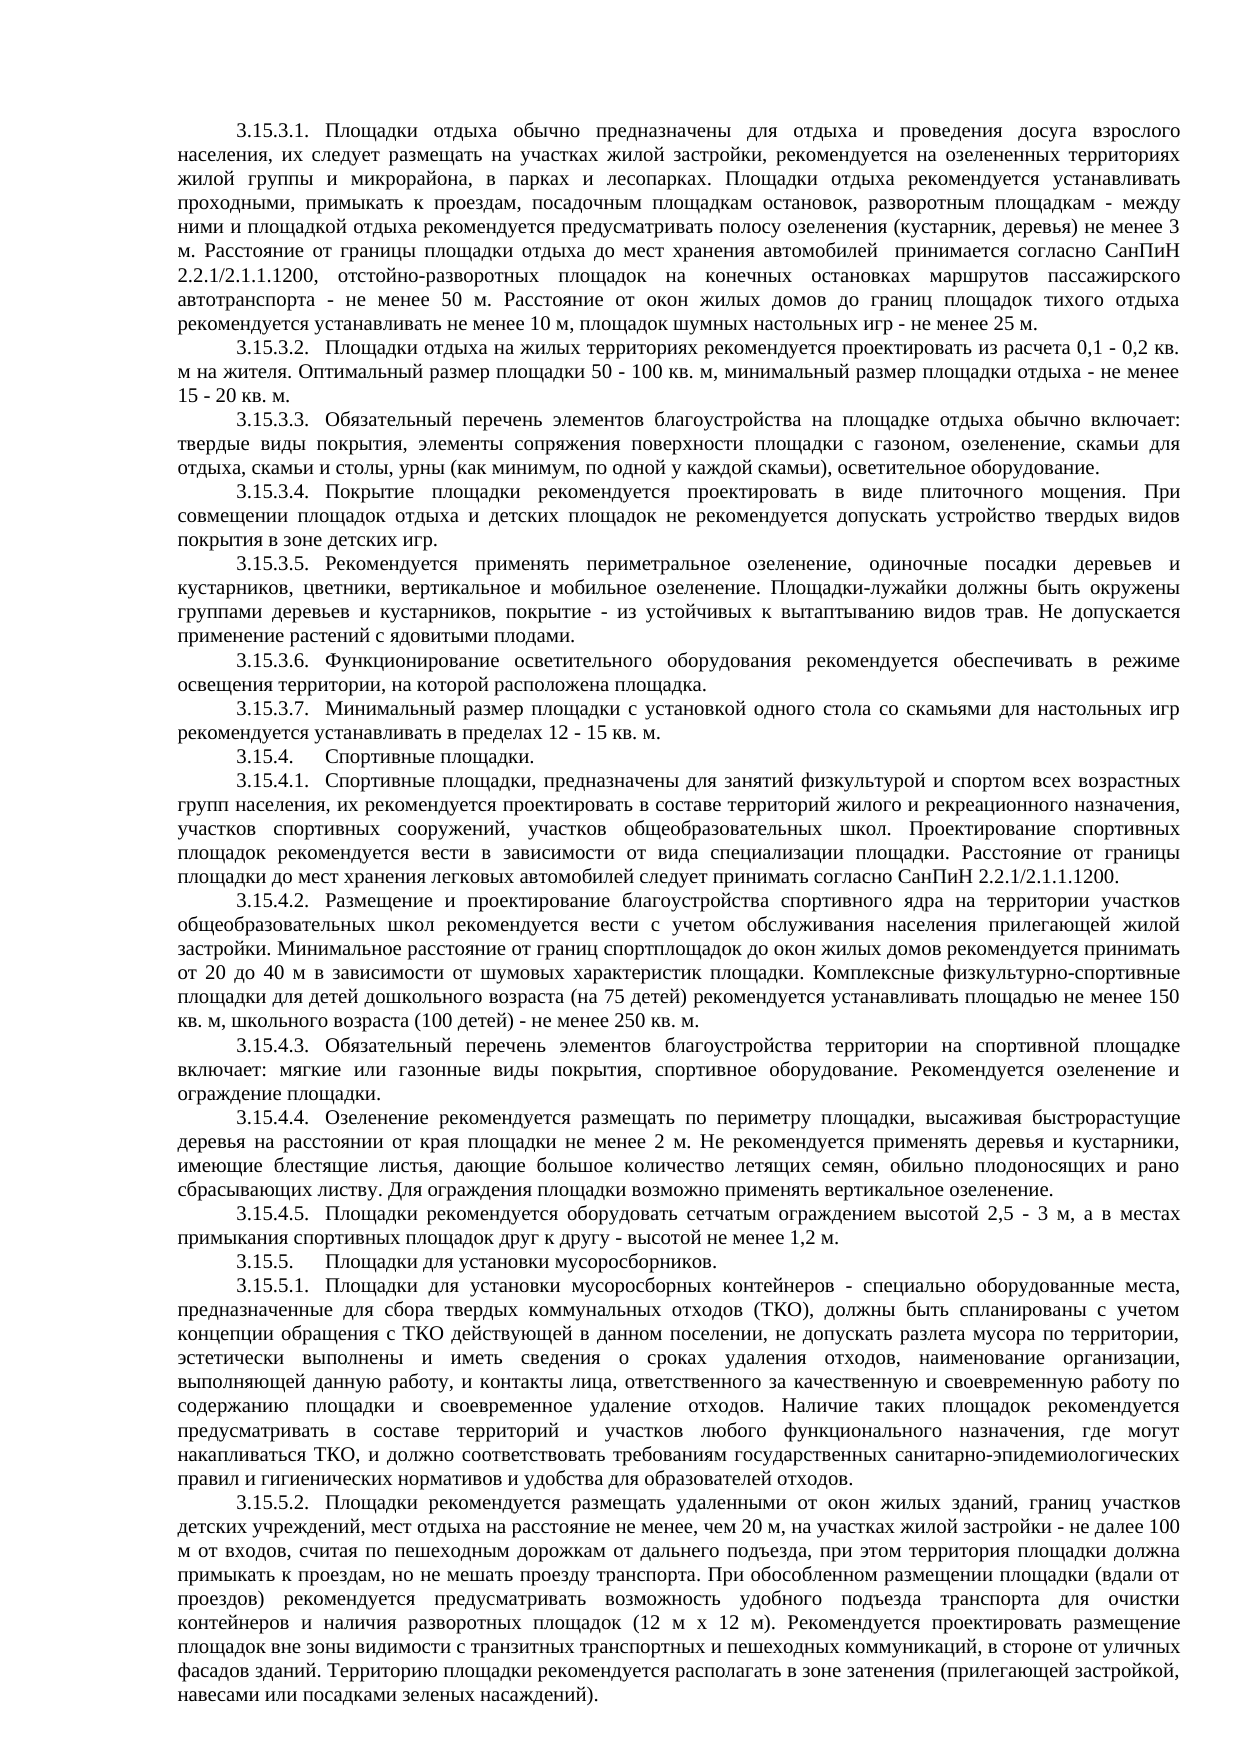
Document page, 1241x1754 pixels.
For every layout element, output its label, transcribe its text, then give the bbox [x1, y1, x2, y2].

text 3.15.5. Площадки для установки мусоросборников. [177, 1249, 1181, 1273]
text 3.15.3.7. Минимальный размер площадки с установкой одного стола со скамьями для настольных игр рекомендуется устанавливать в пределах 12 - 15 кв. м. [177, 696, 1181, 744]
text 3.15.4.5. Площадки рекомендуется оборудовать сетчатым ограждением высотой 2,5 - 3 м, а в местах примыкания спортивных площадок друг к другу - высотой не менее 1,2 м. [177, 1201, 1181, 1249]
text 3.15.3.5. Рекомендуется применять периметральное озеленение, одиночные посадки деревьев и кустарников, цветники, вертикальное и мобильное озеленение. Площадки-лужайки должны быть окружены группами деревьев и кустарников, покрытие - из устойчивых к вытаптыванию видов трав. Не допускается применение растений с ядовитыми плодами. [177, 551, 1181, 647]
text 3.15.3.3. Обязательный перечень элементов благоустройства на площадке отдыха обычно включает: твердые виды покрытия, элементы сопряжения поверхности площадки с газоном, озеленение, скамьи для отдыха, скамьи и столы, урны (как минимум, по одной у каждой скамьи), осветительное оборудование. [177, 407, 1181, 479]
text 3.15.5.1. Площадки для установки мусоросборных контейнеров - специально оборудованные места, предназначенные для сбора твердых коммунальных отходов (ТКО), должны быть спланированы с учетом концепции обращения с ТКО действующей в данном поселении, не допускать разлета мусора по территории, эстетически выполнены и иметь сведения о сроках удаления отходов, наименование организации, выполняющей данную работу, и контакты лица, ответственного за качественную и своевременную работу по содержанию площадки и своевременное удаление отходов. Наличие таких площадок рекомендуется предусматривать в составе территорий и участков любого функционального назначения, где могут накапливаться ТКО, и должно соответствовать требованиям государственных санитарно-эпидемиологических правил и гигиенических нормативов и удобства для образователей отходов. [177, 1273, 1181, 1490]
text 3.15.4.4. Озеленение рекомендуется размещать по периметру площадки, высаживая быстрорастущие деревья на расстоянии от края площадки не менее 2 м. Не рекомендуется применять деревья и кустарники, имеющие блестящие листья, дающие большое количество летящих семян, обильно плодоносящих и рано сбрасывающих листву. Для ограждения площадки возможно применять вертикальное озеленение. [177, 1105, 1181, 1201]
text 3.15.4. Спортивные площадки. [177, 744, 1181, 768]
text 3.15.3.6. Функционирование осветительного оборудования рекомендуется обеспечивать в режиме освещения территории, на которой расположена площадка. [177, 647, 1181, 696]
text 3.15.3.2. Площадки отдыха на жилых территориях рекомендуется проектировать из расчета 0,1 - 0,2 кв. м на жителя. Оптимальный размер площадки 50 - 100 кв. м, минимальный размер площадки отдыха - не менее 15 - 20 кв. м. [177, 335, 1181, 407]
text 3.15.3.1. Площадки отдыха обычно предназначены для отдыха и проведения досуга взрослого населения, их следует размещать на участках жилой застройки, рекомендуется на озелененных территориях жилой группы и микрорайона, в парках и лесопарках. Площадки отдыха рекомендуется устанавливать проходными, примыкать к проездам, посадочным площадкам остановок, разворотным площадкам - между ними и площадкой отдыха рекомендуется предусматривать полосу озеленения (кустарник, деревья) не менее 3 м. Расстояние от границы площадки отдыха до мест хранения автомобилей принимается согласно СанПиН 2.2.1/2.1.1.1200, отстойно-разворотных площадок на конечных остановках маршрутов пассажирского автотранспорта - не менее 50 м. Расстояние от окон жилых домов до границ площадок тихого отдыха рекомендуется устанавливать не менее 10 м, площадок шумных настольных игр - не менее 25 м. [177, 118, 1181, 335]
text 3.15.3.4. Покрытие площадки рекомендуется проектировать в виде плиточного мощения. При совмещении площадок отдыха и детских площадок не рекомендуется допускать устройство твердых видов покрытия в зоне детских игр. [177, 479, 1181, 551]
text 3.15.4.3. Обязательный перечень элементов благоустройства территории на спортивной площадке включает: мягкие или газонные виды покрытия, спортивное оборудование. Рекомендуется озеленение и ограждение площадки. [177, 1032, 1181, 1105]
text 3.15.4.2. Размещение и проектирование благоустройства спортивного ядра на территории участков общеобразовательных школ рекомендуется вести с учетом обслуживания населения прилегающей жилой застройки. Минимальное расстояние от границ спортплощадок до окон жилых домов рекомендуется принимать от 20 до 40 м в зависимости от шумовых характеристик площадки. Комплексные физкультурно-спортивные площадки для детей дошкольного возраста (на 75 детей) рекомендуется устанавливать площадью не менее 150 кв. м, школьного возраста (100 детей) - не менее 250 кв. м. [177, 888, 1181, 1032]
text 3.15.5.2. Площадки рекомендуется размещать удаленными от окон жилых зданий, границ участков детских учреждений, мест отдыха на расстояние не менее, чем 20 м, на участках жилой застройки - не далее 100 м от входов, считая по пешеходным дорожкам от дальнего подъезда, при этом территория площадки должна примыкать к проездам, но не мешать проезду транспорта. При обособленном размещении площадки (вдали от проездов) рекомендуется предусматривать возможность удобного подъезда транспорта для очистки контейнеров и наличия разворотных площадок (12 м x 12 м). Рекомендуется проектировать размещение площадок вне зоны видимости с транзитных транспортных и пешеходных коммуникаций, в стороне от уличных фасадов зданий. Территорию площадки рекомендуется располагать в зоне затенения (прилегающей застройкой, навесами или посадками зеленых насаждений). [177, 1490, 1181, 1706]
text 3.15.4.1. Спортивные площадки, предназначены для занятий физкультурой и спортом всех возрастных групп населения, их рекомендуется проектировать в составе территорий жилого и рекреационного назначения, участков спортивных сооружений, участков общеобразовательных школ. Проектирование спортивных площадок рекомендуется вести в зависимости от вида специализации площадки. Расстояние от границы площадки до мест хранения легковых автомобилей следует принимать согласно СанПиН 2.2.1/2.1.1.1200. [177, 768, 1181, 888]
